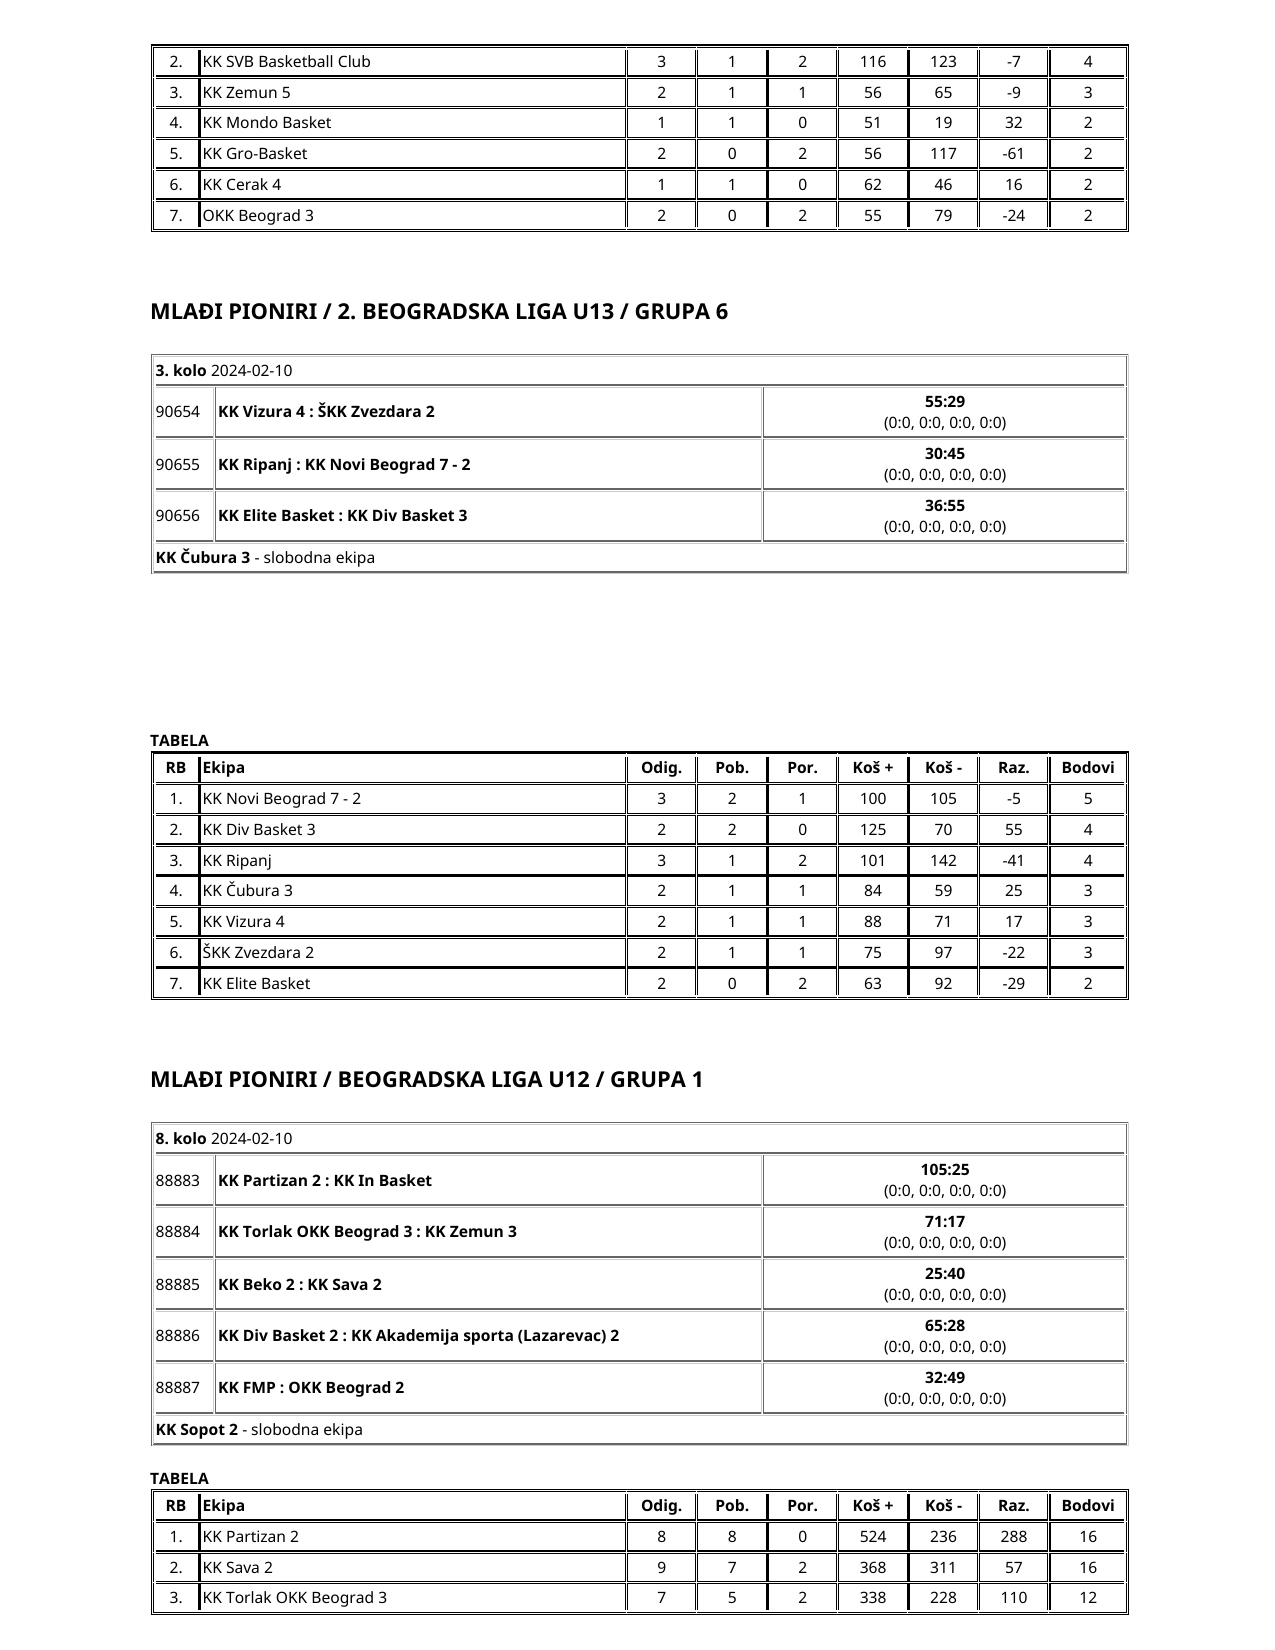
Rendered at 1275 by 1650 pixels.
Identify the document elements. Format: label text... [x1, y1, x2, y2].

table_cell 0 [697, 202, 767, 229]
table_cell 88886 [154, 1308, 213, 1360]
table_cell KK Elite Basket [199, 969, 626, 997]
table_cell KK Torlak OKK Beograd 3 [199, 1584, 626, 1612]
table_cell 5 [1049, 782, 1127, 812]
table_cell 55:29 (0:0, 0:0, 0:0, 0:0) [764, 384, 1126, 436]
table_cell 2. [154, 48, 199, 75]
table_cell 1 [628, 171, 695, 198]
table_cell KK Sava 2 [201, 1554, 625, 1581]
table_cell 7. [154, 198, 199, 229]
table_cell KK Čubura 3 [201, 877, 625, 904]
table_cell 88884 [154, 1204, 213, 1256]
table_cell 88 [839, 908, 907, 935]
table_cell 2 [769, 140, 836, 167]
table_cell 7. [154, 966, 199, 997]
table_cell KK Torlak OKK Beograd 3 : KK Zemun 3 [216, 1208, 761, 1256]
table_cell -9 [980, 79, 1047, 106]
table_cell 55 [980, 816, 1047, 843]
table_cell 6. [154, 167, 198, 198]
table_cell 56 [839, 140, 907, 167]
table_cell 2 [626, 969, 697, 997]
table_cell -22 [980, 939, 1047, 966]
table_cell 16 [980, 171, 1047, 198]
table_header Raz. [979, 1490, 1049, 1519]
table_cell KK Sopot 2 - slobodna ekipa [154, 1412, 1126, 1443]
table_cell 6. [154, 935, 198, 966]
table_cell 30:45 (0:0, 0:0, 0:0, 0:0) [764, 436, 1126, 488]
table_header 3. kolo 2024-02-10 [154, 357, 1126, 384]
table_cell 4. [152, 106, 199, 137]
table_cell 3 [1051, 874, 1126, 904]
table_cell 1 [698, 908, 766, 935]
table_cell 12 [1049, 1581, 1127, 1612]
table_cell 3 [1051, 75, 1126, 106]
table_cell 1 [698, 79, 766, 106]
table_cell 8 [628, 1523, 695, 1550]
table_cell 0 [769, 109, 836, 137]
table_cell 90654 [154, 384, 213, 436]
table_cell 5. [152, 137, 199, 167]
table_cell 1 [698, 939, 766, 966]
table_cell 19 [910, 109, 977, 137]
table_cell 1. [154, 1519, 198, 1550]
table_cell 2 [628, 877, 695, 904]
table_cell KK Div Basket 2 : KK Akademija sporta (Lazarevac) 2 [216, 1312, 761, 1360]
table_cell 1 [769, 908, 836, 935]
table_cell 2 [767, 48, 838, 75]
table_cell 236 [910, 1523, 977, 1550]
table_header Por. [767, 754, 838, 782]
table_cell 84 [839, 877, 907, 904]
table_cell 311 [910, 1554, 977, 1581]
table_cell 97 [910, 939, 977, 966]
table_cell KK Partizan 2 : KK In Basket [216, 1156, 761, 1204]
table_cell KK Div Basket 3 [201, 816, 625, 843]
table_cell 4. [154, 874, 198, 904]
table_cell 3. [152, 1581, 199, 1612]
table_cell 5. [154, 905, 198, 935]
table_cell 3 [1051, 935, 1126, 966]
table_cell -7 [979, 46, 1049, 75]
table_cell 3. [154, 75, 198, 106]
table_cell 1 [769, 877, 836, 904]
table_cell KK Ripanj : KK Novi Beograd 7 - 2 [216, 440, 761, 488]
table_cell 79 [908, 202, 978, 229]
table_cell 3 [1051, 905, 1126, 935]
table_cell 2. [154, 1550, 198, 1581]
table_header Koš + [838, 1490, 908, 1519]
table_header Pob. [697, 1492, 767, 1519]
table_cell KK Mondo Basket [201, 109, 625, 137]
table_header Koš - [908, 1492, 978, 1519]
table_cell 56 [839, 79, 907, 106]
table_cell 88887 [154, 1360, 213, 1412]
table_cell 1 [769, 939, 836, 966]
table_cell 1 [698, 847, 766, 874]
table_cell 2 [698, 785, 766, 812]
table_cell OKK Beograd 3 [199, 202, 626, 229]
table_cell 524 [839, 1523, 907, 1550]
table_header Ekipa [199, 754, 626, 782]
table_cell 92 [908, 969, 978, 997]
table_cell 16 [1051, 1550, 1126, 1581]
table_cell KK Partizan 2 [201, 1523, 625, 1550]
table_cell 2 [767, 969, 838, 997]
table_cell 9 [628, 1554, 695, 1581]
table_cell KK Cerak 4 [201, 171, 625, 198]
table_header Odig. [626, 1492, 697, 1519]
table_cell 2 [767, 1584, 838, 1612]
table_cell 1 [769, 785, 836, 812]
table_cell 0 [769, 171, 836, 198]
table_cell KK Novi Beograd 7 - 2 [201, 785, 625, 812]
table_cell 4 [1051, 813, 1126, 843]
table_cell 2 [769, 1554, 836, 1581]
table_cell -41 [980, 847, 1047, 874]
table_cell KK Čubura 3 - slobodna ekipa [154, 540, 1126, 571]
table_cell 2 [1051, 167, 1126, 198]
table_cell -61 [980, 140, 1047, 167]
table_cell 17 [980, 908, 1047, 935]
table_cell KK FMP : OKK Beograd 2 [216, 1364, 761, 1412]
table_cell 65 [910, 79, 977, 106]
table_cell 1 [698, 109, 766, 137]
table_cell 3 [628, 847, 695, 874]
table_cell 1 [769, 79, 836, 106]
table_cell 2 [628, 79, 695, 106]
table_header Koš - [908, 754, 978, 782]
table_cell KK Elite Basket : KK Div Basket 3 [216, 492, 761, 540]
table_cell 36:55 (0:0, 0:0, 0:0, 0:0) [764, 488, 1126, 540]
table_cell 3. [154, 843, 198, 874]
table_cell 2 [769, 847, 836, 874]
table_cell 57 [980, 1554, 1047, 1581]
table_cell 71:17 (0:0, 0:0, 0:0, 0:0) [764, 1204, 1126, 1256]
table_cell KK Zemun 5 [201, 79, 625, 106]
table_cell 2 [698, 816, 766, 843]
table_cell 0 [769, 1523, 836, 1550]
table_cell KK Beko 2 : KK Sava 2 [216, 1260, 761, 1308]
table_cell 32:49 (0:0, 0:0, 0:0, 0:0) [764, 1360, 1126, 1412]
table_header Koš + [838, 753, 908, 782]
table_cell 1 [698, 171, 766, 198]
table_cell 142 [910, 847, 977, 874]
table_cell 2 [1049, 198, 1126, 229]
table_cell 2 [626, 202, 697, 229]
table_cell KK Vizura 4 [201, 908, 625, 935]
table_header Ekipa [199, 1492, 626, 1519]
table_cell 105 [910, 785, 977, 812]
table_cell 65:28 (0:0, 0:0, 0:0, 0:0) [764, 1308, 1126, 1360]
table_cell 228 [908, 1584, 978, 1612]
table_cell 116 [838, 46, 908, 75]
table_cell 59 [910, 877, 977, 904]
table_cell 2 [628, 908, 695, 935]
table_cell 4 [1051, 843, 1126, 874]
table_header Odig. [626, 754, 697, 782]
table_header Bodovi [1049, 754, 1126, 782]
table_header Raz. [979, 753, 1049, 782]
table_cell 7 [698, 1554, 766, 1581]
table_header Bodovi [1049, 1492, 1126, 1519]
table_header RB [154, 754, 199, 782]
text TABELA [150, 1446, 1125, 1489]
table_cell 51 [839, 109, 907, 137]
table_cell 2 [1049, 137, 1127, 167]
table_cell 46 [910, 171, 977, 198]
table_cell 100 [839, 785, 907, 812]
table_cell 90656 [154, 488, 213, 540]
table_cell -5 [980, 785, 1047, 812]
table_cell 7 [626, 1584, 697, 1612]
table_cell 125 [839, 816, 907, 843]
table_cell 88885 [154, 1256, 213, 1308]
table_cell 1 [698, 877, 766, 904]
table_cell 368 [839, 1554, 907, 1581]
table_cell 8 [698, 1523, 766, 1550]
text TABELA [150, 730, 1125, 751]
table_cell 0 [698, 140, 766, 167]
table_cell 55 [838, 202, 908, 229]
text MLAĐI PIONIRI / 2. BEOGRADSKA LIGA U13 / GRUPA 6 [150, 232, 1125, 353]
table_header 8. kolo 2024-02-10 [154, 1125, 1126, 1152]
table_cell 338 [838, 1584, 908, 1612]
table_cell 1. [152, 782, 199, 812]
table_cell 1 [697, 48, 767, 75]
table_cell 110 [979, 1581, 1049, 1612]
table_cell 88883 [154, 1152, 213, 1204]
table_cell 3 [628, 785, 695, 812]
table_cell 5 [697, 1584, 767, 1612]
table_cell 123 [908, 48, 978, 75]
table_cell 2. [154, 813, 198, 843]
table_cell 25:40 (0:0, 0:0, 0:0, 0:0) [764, 1256, 1126, 1308]
table_cell 101 [839, 847, 907, 874]
table_cell 2 [628, 140, 695, 167]
table_cell 3 [626, 48, 697, 75]
text MLAĐI PIONIRI / BEOGRADSKA LIGA U12 / GRUPA 1 [150, 1000, 1125, 1122]
table_cell 2 [1049, 106, 1127, 137]
table_header RB [154, 1492, 199, 1519]
table_cell 32 [980, 109, 1047, 137]
table_cell 117 [910, 140, 977, 167]
table_cell -24 [979, 198, 1049, 229]
table_cell 75 [839, 939, 907, 966]
table_cell 63 [838, 969, 908, 997]
table_cell 2 [767, 202, 838, 229]
table_cell KK Vizura 4 : ŠKK Zvezdara 2 [216, 388, 761, 436]
table_cell 2 [1049, 966, 1126, 997]
table_cell 16 [1051, 1519, 1126, 1550]
table_cell KK Gro-Basket [201, 140, 625, 167]
table_cell KK SVB Basketball Club [199, 48, 626, 75]
table_cell 70 [910, 816, 977, 843]
table_cell 25 [980, 877, 1047, 904]
table_cell 4 [1049, 48, 1126, 75]
table_cell 0 [697, 969, 767, 997]
table_cell 105:25 (0:0, 0:0, 0:0, 0:0) [764, 1152, 1126, 1204]
table_cell 0 [769, 816, 836, 843]
table_cell 2 [628, 816, 695, 843]
table_header Por. [767, 1492, 838, 1519]
table_cell 288 [980, 1523, 1047, 1550]
table_cell 1 [628, 109, 695, 137]
table_cell ŠKK Zvezdara 2 [201, 939, 625, 966]
table_cell 62 [839, 171, 907, 198]
table_cell 71 [910, 908, 977, 935]
table_cell 2 [628, 939, 695, 966]
table_cell 90655 [154, 436, 213, 488]
table_header Pob. [697, 754, 767, 782]
table_cell KK Ripanj [201, 847, 625, 874]
table_cell -29 [979, 966, 1049, 997]
